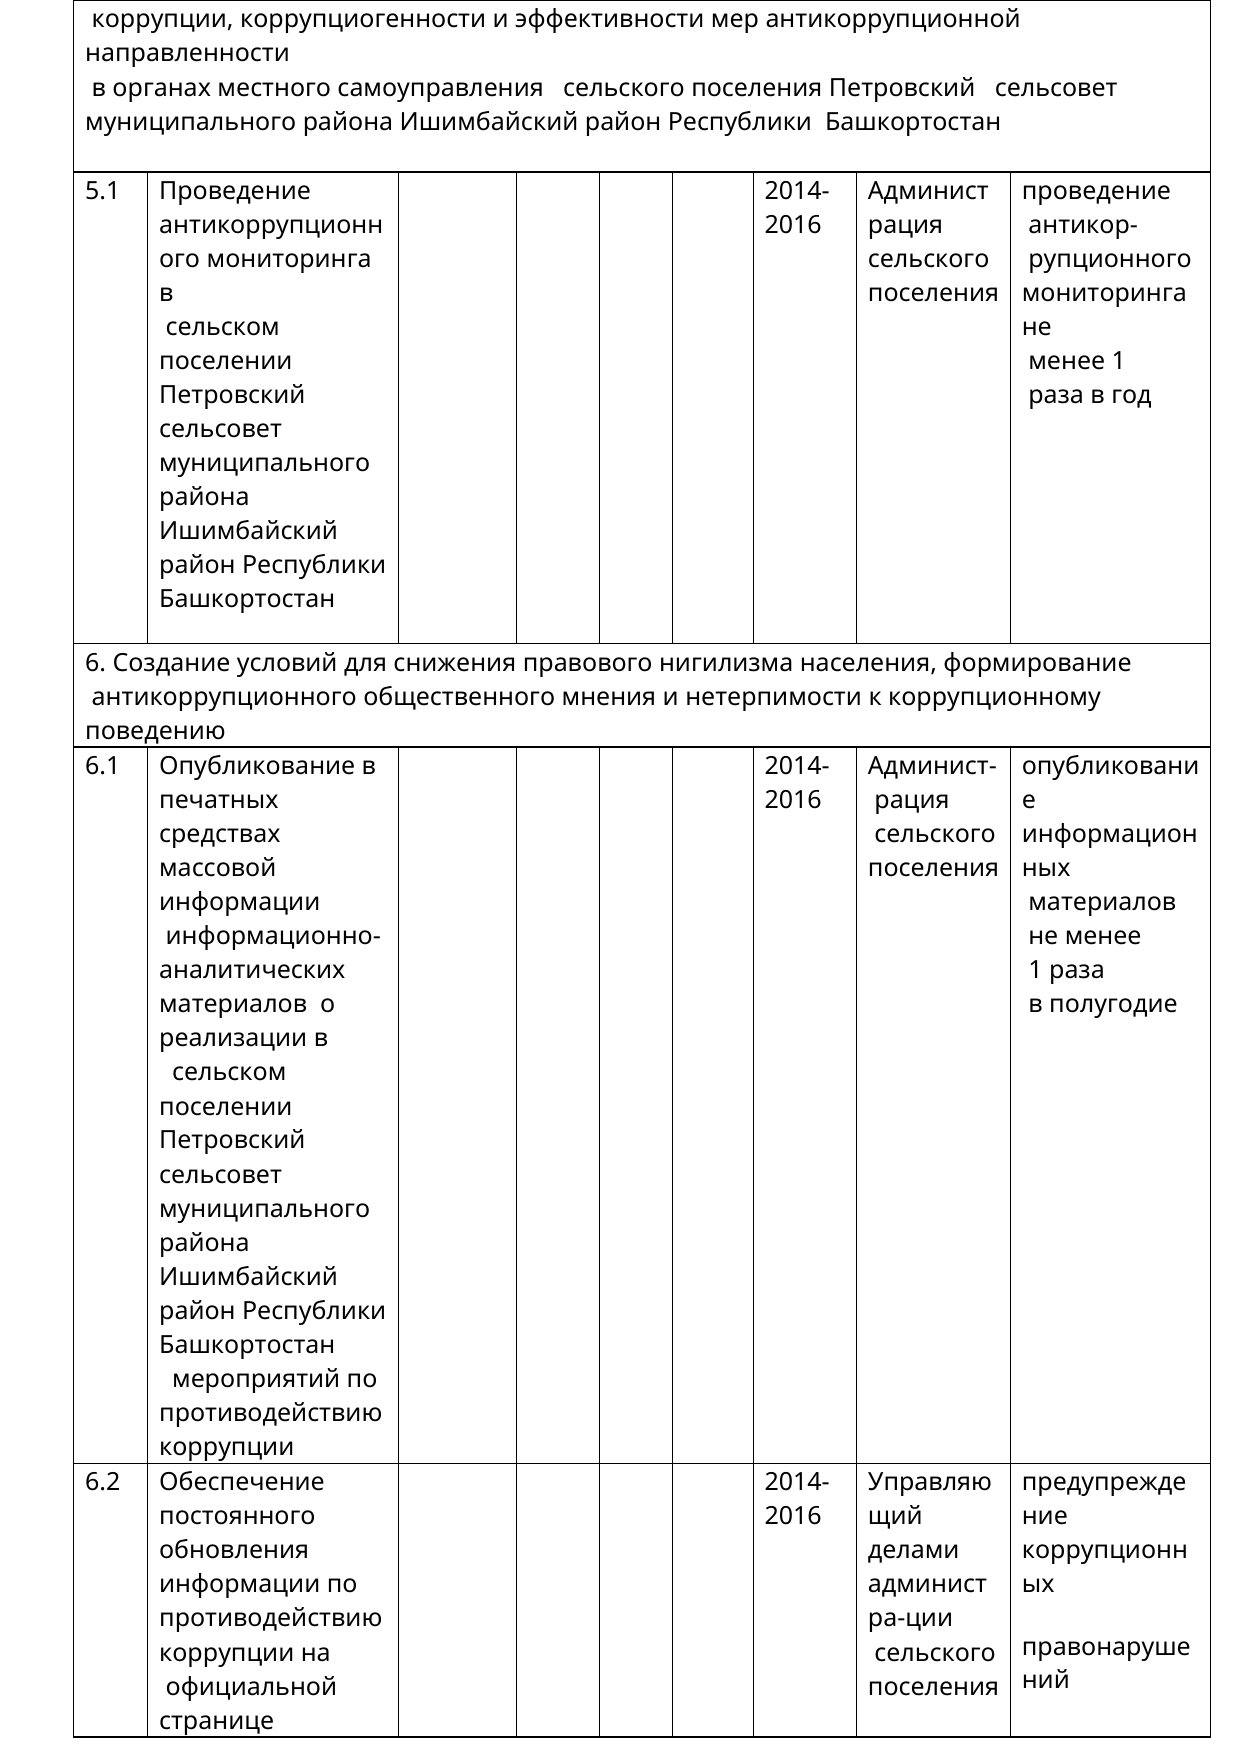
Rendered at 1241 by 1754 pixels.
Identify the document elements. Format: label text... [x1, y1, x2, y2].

table_cell 6.2 [74, 1464, 147, 1736]
table_cell [399, 173, 516, 643]
table_cell Админист- рация сельского поселения [857, 748, 1010, 1463]
table_cell [517, 173, 599, 643]
table_cell 2014-2016 [754, 748, 856, 1463]
table_cell [517, 748, 599, 1463]
table_cell [600, 748, 672, 1463]
table_cell [399, 748, 516, 1463]
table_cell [74, 1, 1210, 171]
table_cell опубликование информационных материалов не менее 1 раза в полугодие [1011, 748, 1210, 1463]
table_cell 6. Создание условий для снижения правового нигилизма населения, формирование антикоррупционного общественного мнения и нетерпимости к коррупционному поведению [74, 644, 1210, 746]
table_cell 5.1 [74, 173, 147, 643]
table_cell [399, 1464, 516, 1736]
table_cell [600, 173, 672, 643]
table_cell [673, 748, 753, 1463]
table_cell проведение антикор- рупционного мониторинга не менее 1 раза в год [1011, 173, 1210, 643]
table_cell [673, 173, 753, 643]
table_cell Опубликование в печатных средствах массовой информации информационно-аналитических материалов о реализации в сельском поселении Петровский сельсовет муниципального района Ишимбайский район Республики Башкортостан мероприятий по противодействию коррупции [148, 748, 398, 1463]
table_cell [600, 1464, 672, 1736]
table_cell [673, 1464, 753, 1736]
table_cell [857, 1464, 1010, 1736]
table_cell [148, 1464, 398, 1736]
table_cell 2014-2016 [754, 173, 856, 643]
table_cell [517, 1464, 599, 1736]
table_cell Проведение антикоррупционного мониторинга в сельском поселении Петровский сельсовет муниципального района Ишимбайский район Республики Башкортостан [148, 173, 398, 643]
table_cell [1011, 1464, 1210, 1736]
table_cell Админист рация сельского поселения [857, 173, 1010, 643]
table_cell 6.1 [74, 748, 147, 1463]
table_cell 2014-2016 [754, 1464, 856, 1736]
